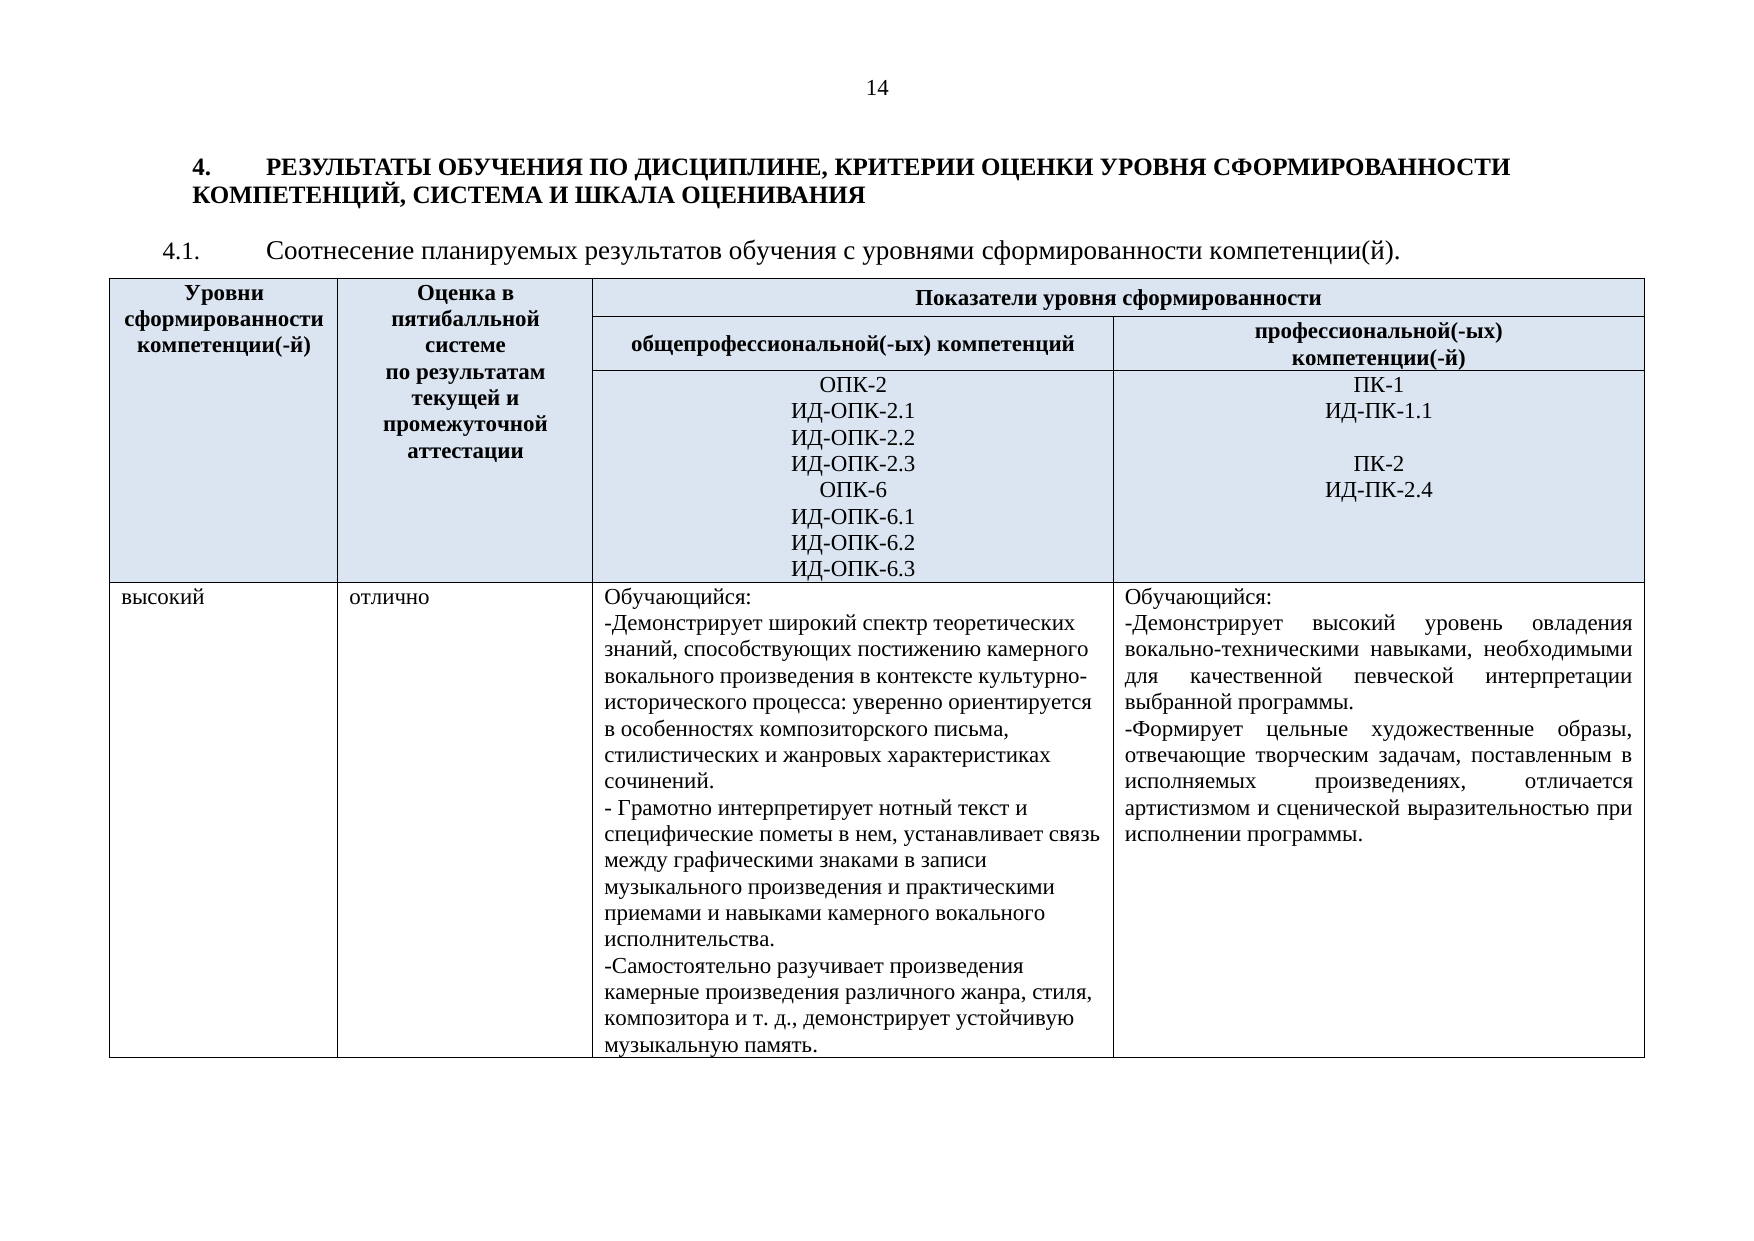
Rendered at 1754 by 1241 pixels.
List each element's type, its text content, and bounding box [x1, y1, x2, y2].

table_header Оценка в пятибалльной системе по результатам текущей и промежуточной аттестации [338, 279, 592, 582]
table_cell общепрофессиональной(-ых) компетенций [593, 317, 1113, 370]
table_cell ПК-1 ИД-ПК-1.1 ПК-2 ИД-ПК-2.4 [1114, 371, 1644, 582]
table_cell Обучающийся: -Демонстрирует широкий спектр теоретических знаний, способствующих постижению камерного вокального произведения в контексте культурно-исторического процесса: уверенно ориентируется в особенностях композиторского письма, стилистических и жанровых характеристиках сочинений. - Грамотно интерпретирует нотный текст и специфические пометы в нем, устанавливает связь между графическими знаками в записи музыкального произведения и практическими приемами и навыками камерного вокального исполнительства. -Самостоятельно разучивает произведения камерные произведения различного жанра, стиля, композитора и т. д., демонстрирует устойчивую музыкальную память. [593, 583, 1113, 1057]
table_header Показатели уровня сформированности [593, 279, 1644, 316]
table_cell профессиональной(-ых) компетенции(-й) [1114, 317, 1644, 370]
subtitle Соотнесение планируемых результатов обучения с уровнями сформированности компетенции(й). [162, 234, 1636, 265]
table_header Уровни сформированности компетенции(-й) [110, 279, 337, 582]
table_cell Обучающийся: -Демонстрирует высокий уровень овладения вокально-техническими навыками, необходимыми для качественной певческой интерпретации выбранной программы. -Формирует цельные художественные образы, отвечающие творческим задачам, поставленным в исполняемых произведениях, отличается артистизмом и сценической выразительностью при исполнении программы. [1114, 583, 1644, 1057]
table_cell высокий [110, 583, 337, 1057]
subtitle РЕЗУЛЬТАТЫ ОБУЧЕНИЯ ПО ДИСЦИПЛИНЕ, КРИТЕРИИ ОЦЕНКИ УРОВНЯ СФОРМИРОВАННОСТИ КОМПЕТЕНЦИЙ, СИСТЕМА И ШКАЛА ОЦЕНИВАНИЯ [192, 152, 1636, 209]
table_cell ОПК-2 ИД-ОПК-2.1 ИД-ОПК-2.2 ИД-ОПК-2.3 ОПК-6 ИД-ОПК-6.1 ИД-ОПК-6.2 ИД-ОПК-6.3 [593, 371, 1113, 582]
table_cell отлично [338, 583, 592, 1057]
